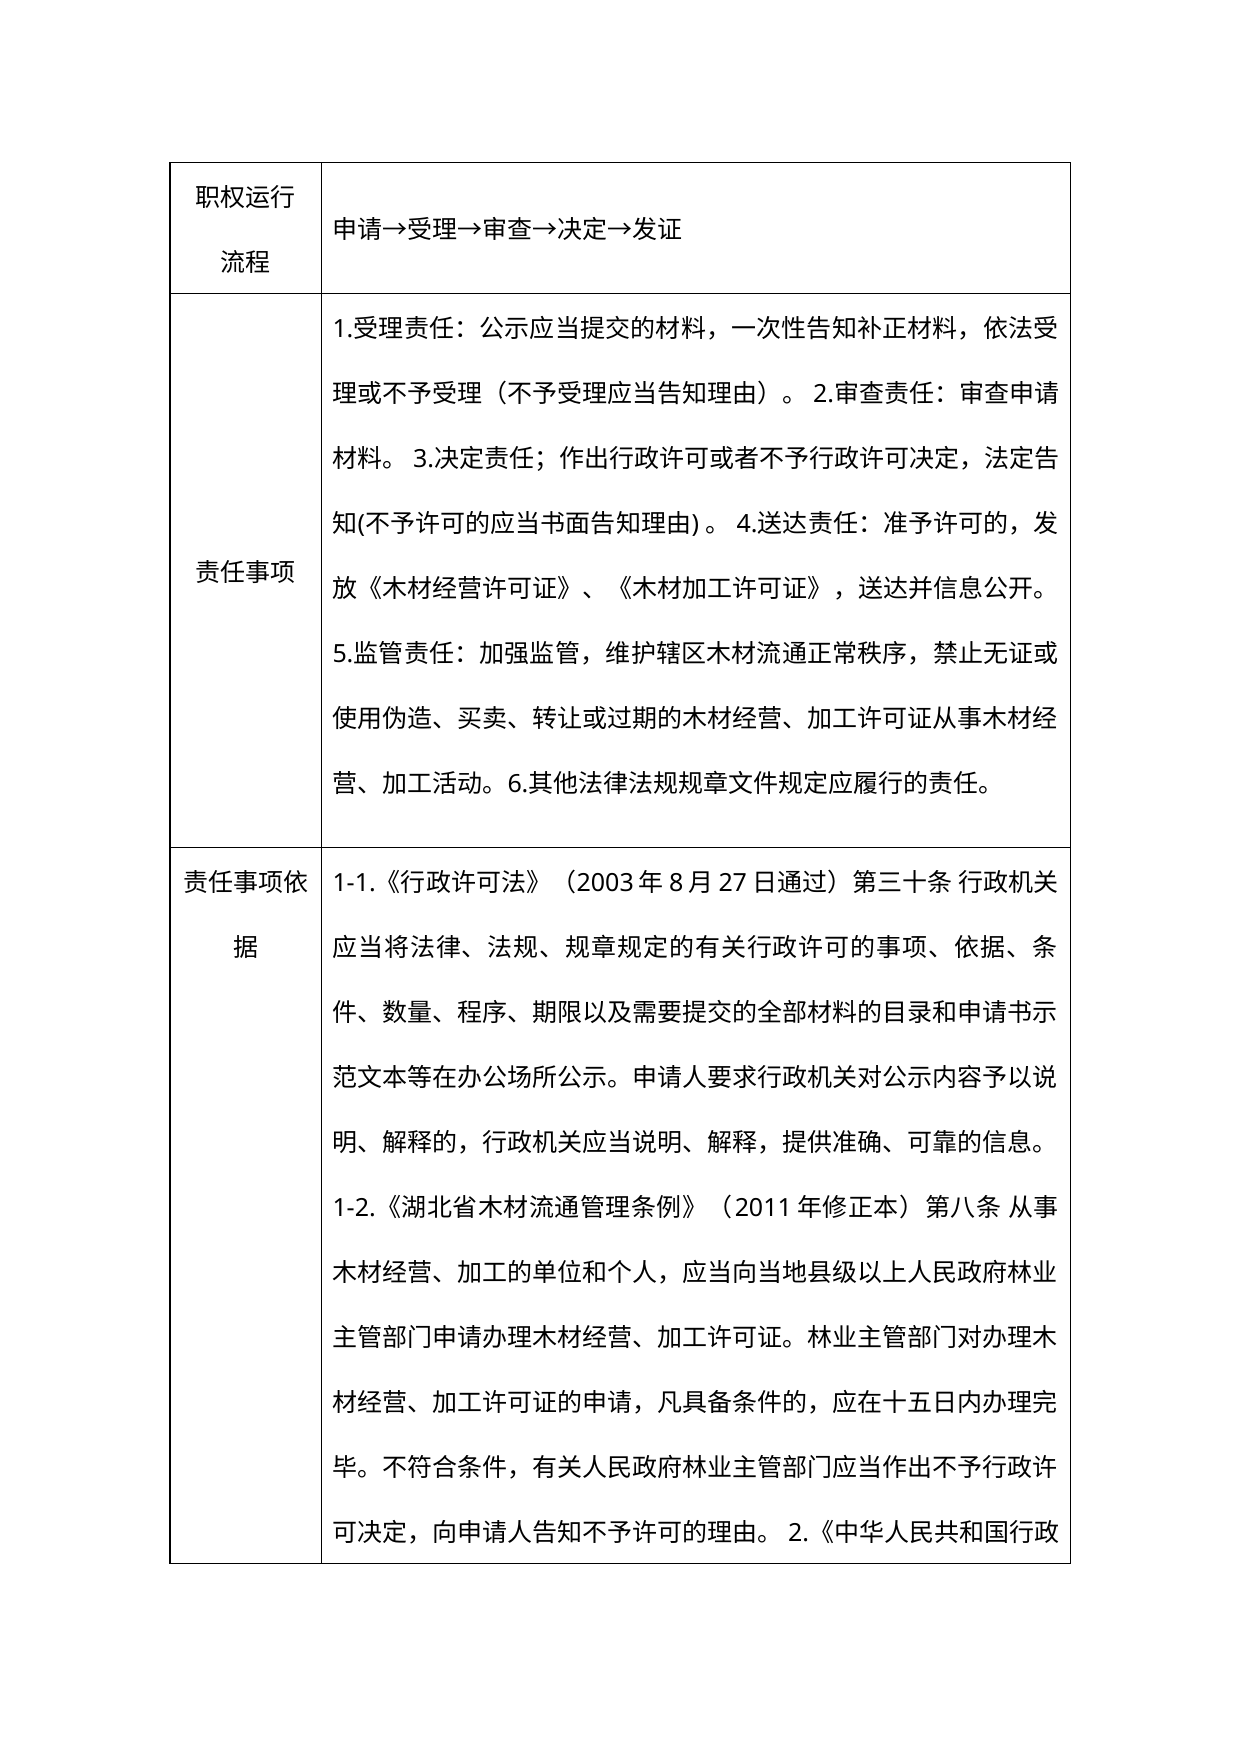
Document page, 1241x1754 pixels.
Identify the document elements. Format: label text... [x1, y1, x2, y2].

table_cell 职权运行 流程 [171, 163, 321, 293]
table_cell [322, 848, 1070, 1563]
table_cell 责任事项依据 [171, 848, 321, 1563]
table_cell 责任事项 [171, 294, 321, 847]
table_cell 1.受理责任：公示应当提交的材料，一次性告知补正材料，依法受理或不予受理（不予受理应当告知理由）。 2.审查责任：审查申请材料。 3.决定责任；作出行政许可或者不予行政许可决定，法定告知(不予许可的应当书面告知理由) 。 4.送达责任：准予许可的，发放《木材经营许可证》、《木材加工许可证》，送达并信息公开。 5.监管责任：加强监管，维护辖区木材流通正常秩序，禁止无证或使用伪造、买卖、转让或过期的木材经营、加工许可证从事木材经营、加工活动。6.其他法律法规规章文件规定应履行的责任。 [322, 294, 1070, 847]
table_cell 申请→受理→审查→决定→发证 [322, 163, 1070, 293]
